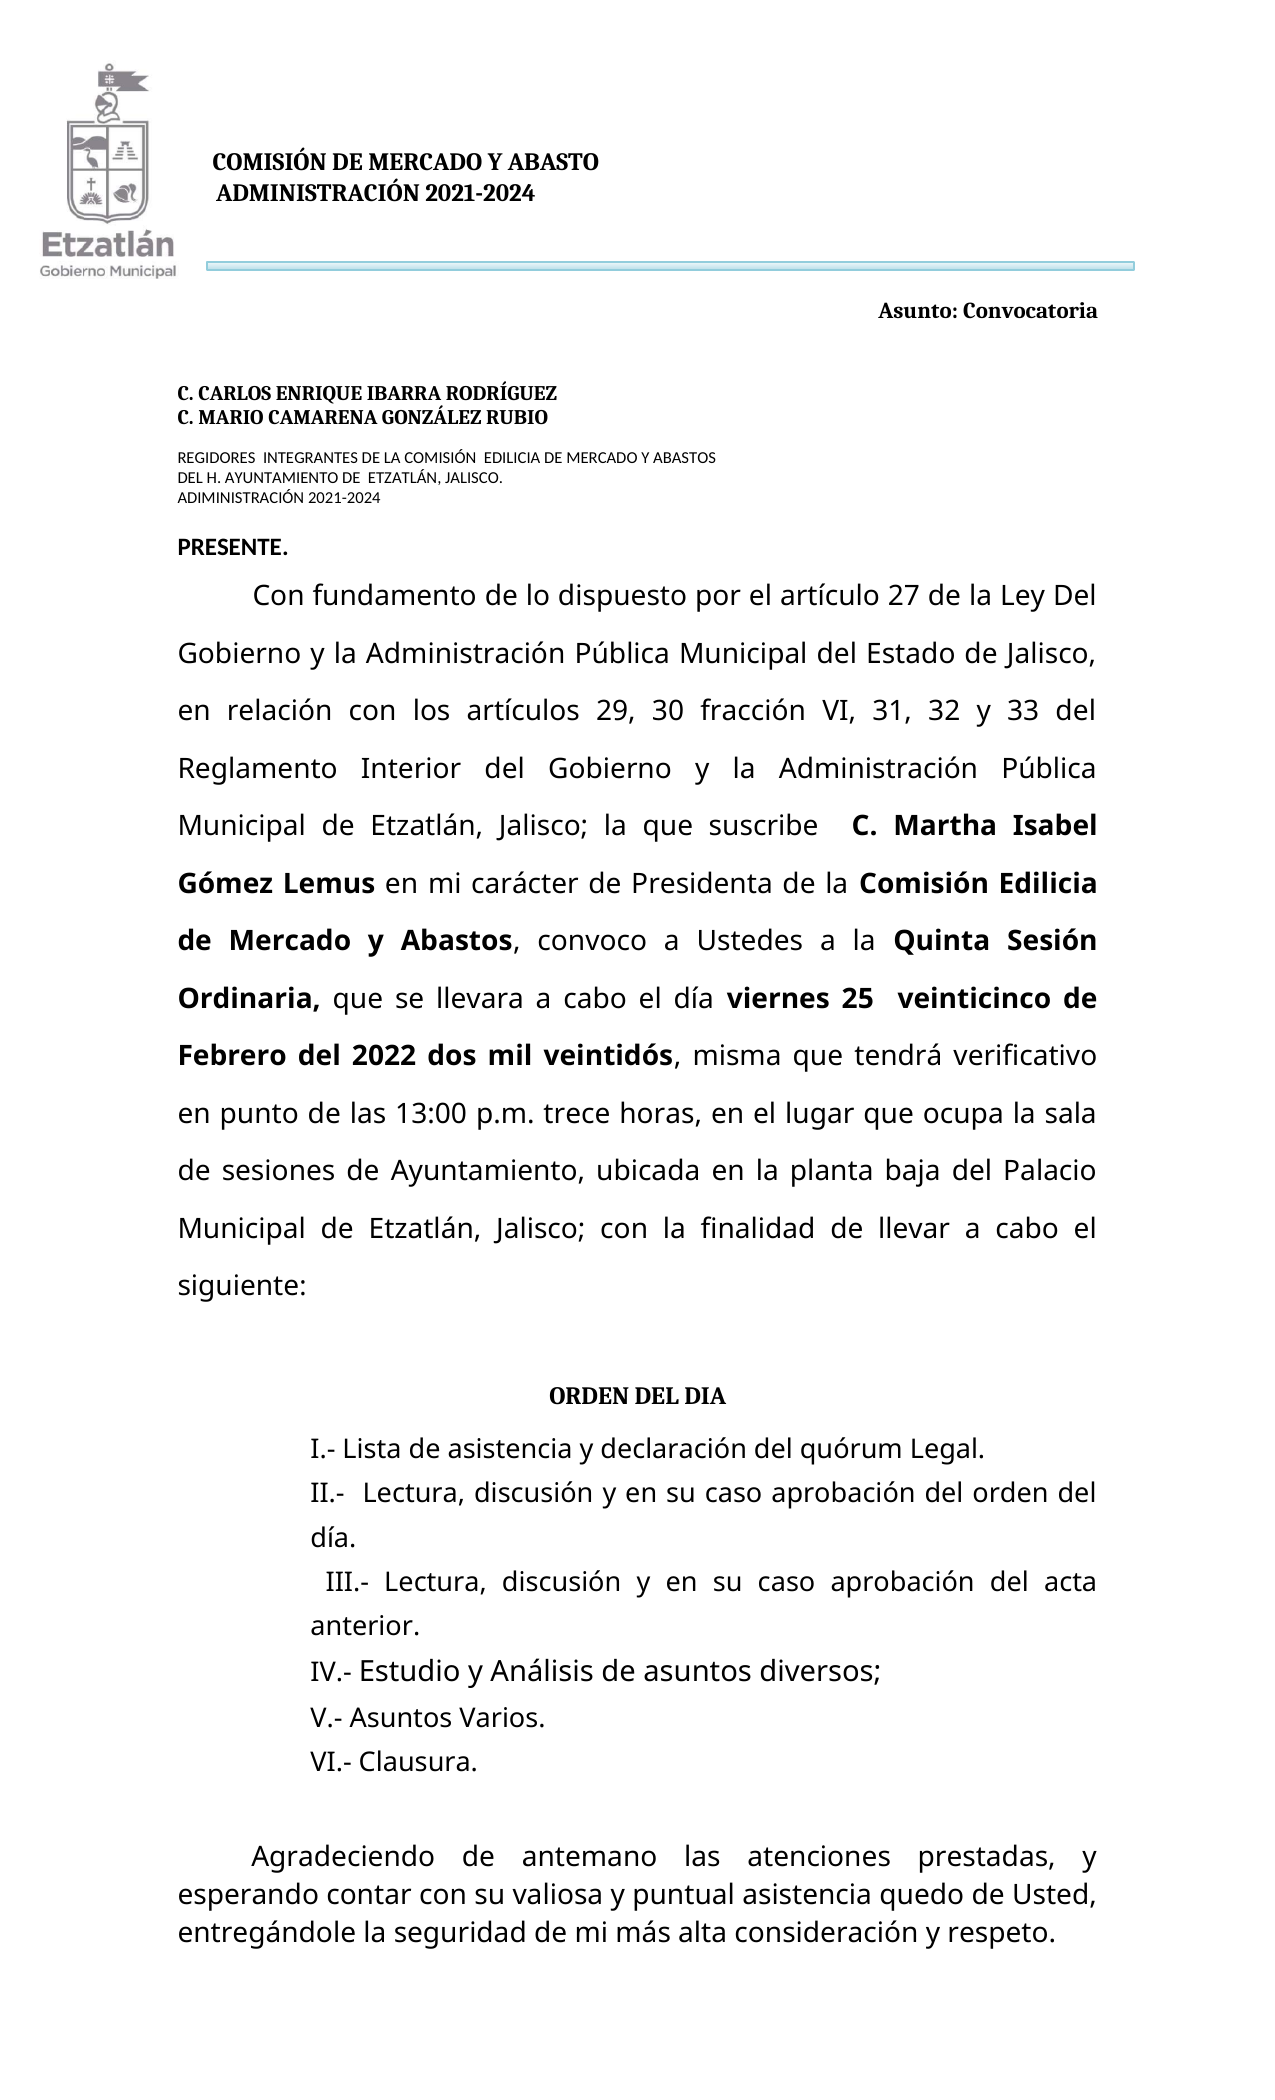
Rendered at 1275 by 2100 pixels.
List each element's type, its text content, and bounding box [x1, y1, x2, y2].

text V.- Asuntos Varios. [310, 1698, 1098, 1735]
picture [12, 51, 189, 291]
text ADIMINISTRACIÓN 2021-2024 [177, 488, 1098, 508]
text I.- Lista de asistencia y declaración del quórum Legal. [310, 1430, 1098, 1467]
text COMISIÓN DE MERCADO Y ABASTO [189, 148, 1098, 176]
text Asunto: Convocatoria [177, 298, 1098, 324]
text Agradeciendo de antemano las atenciones prestadas, y esperando contar con su valiosa y puntual asistencia quedo de Usted, entregándole la seguridad de mi más alta consideración y respeto. [177, 1836, 1098, 1951]
text II.- Lectura, discusión y en su caso aprobación del orden del día. [310, 1474, 1098, 1555]
text ADMINISTRACIÓN 2021-2024 [189, 179, 1098, 208]
text PRESENTE. [177, 531, 1098, 562]
text C. MARIO CAMARENA GONZÁLEZ RUBIO [177, 405, 1098, 429]
text DEL H. AYUNTAMIENTO DE ETZATLÁN, JALISCO. [177, 467, 1098, 488]
text Con fundamento de lo dispuesto por el artículo 27 de la Ley Del Gobierno y la Administración Pública Municipal del Estado de Jalisco, en relación con los artículos 29, 30 fracción VI, 31, 32 y 33 del Reglamento Interior del Gobierno y la Administración Pública Municipal de Etzatlán, Jalisco; la que suscribe C. Martha Isabel Gómez Lemus en mi carácter de Presidenta de la Comisión Edilicia de Mercado y Abastos, convoco a Ustedes a la Quinta Sesión Ordinaria, que se llevara a cabo el día viernes 25 veinticinco de Febrero del 2022 dos mil veintidós, misma que tendrá verificativo en punto de las 13:00 p.m. trece horas, en el lugar que ocupa la sala de sesiones de Ayuntamiento, ubicada en la planta baja del Palacio Municipal de Etzatlán, Jalisco; con la finalidad de llevar a cabo el siguiente: [177, 576, 1098, 1304]
text IV.- Estudio y Análisis de asuntos diversos; [310, 1651, 1098, 1690]
text ORDEN DEL DIA [177, 1382, 1098, 1411]
text C. CARLOS ENRIQUE IBARRA RODRÍGUEZ [177, 381, 1098, 405]
text REGIDORES INTEGRANTES DE LA COMISIÓN EDILICIA DE MERCADO Y ABASTOS [177, 447, 1098, 467]
text VI.- Clausura. [310, 1742, 1098, 1779]
text III.- Lectura, discusión y en su caso aprobación del acta anterior. [310, 1562, 1098, 1643]
